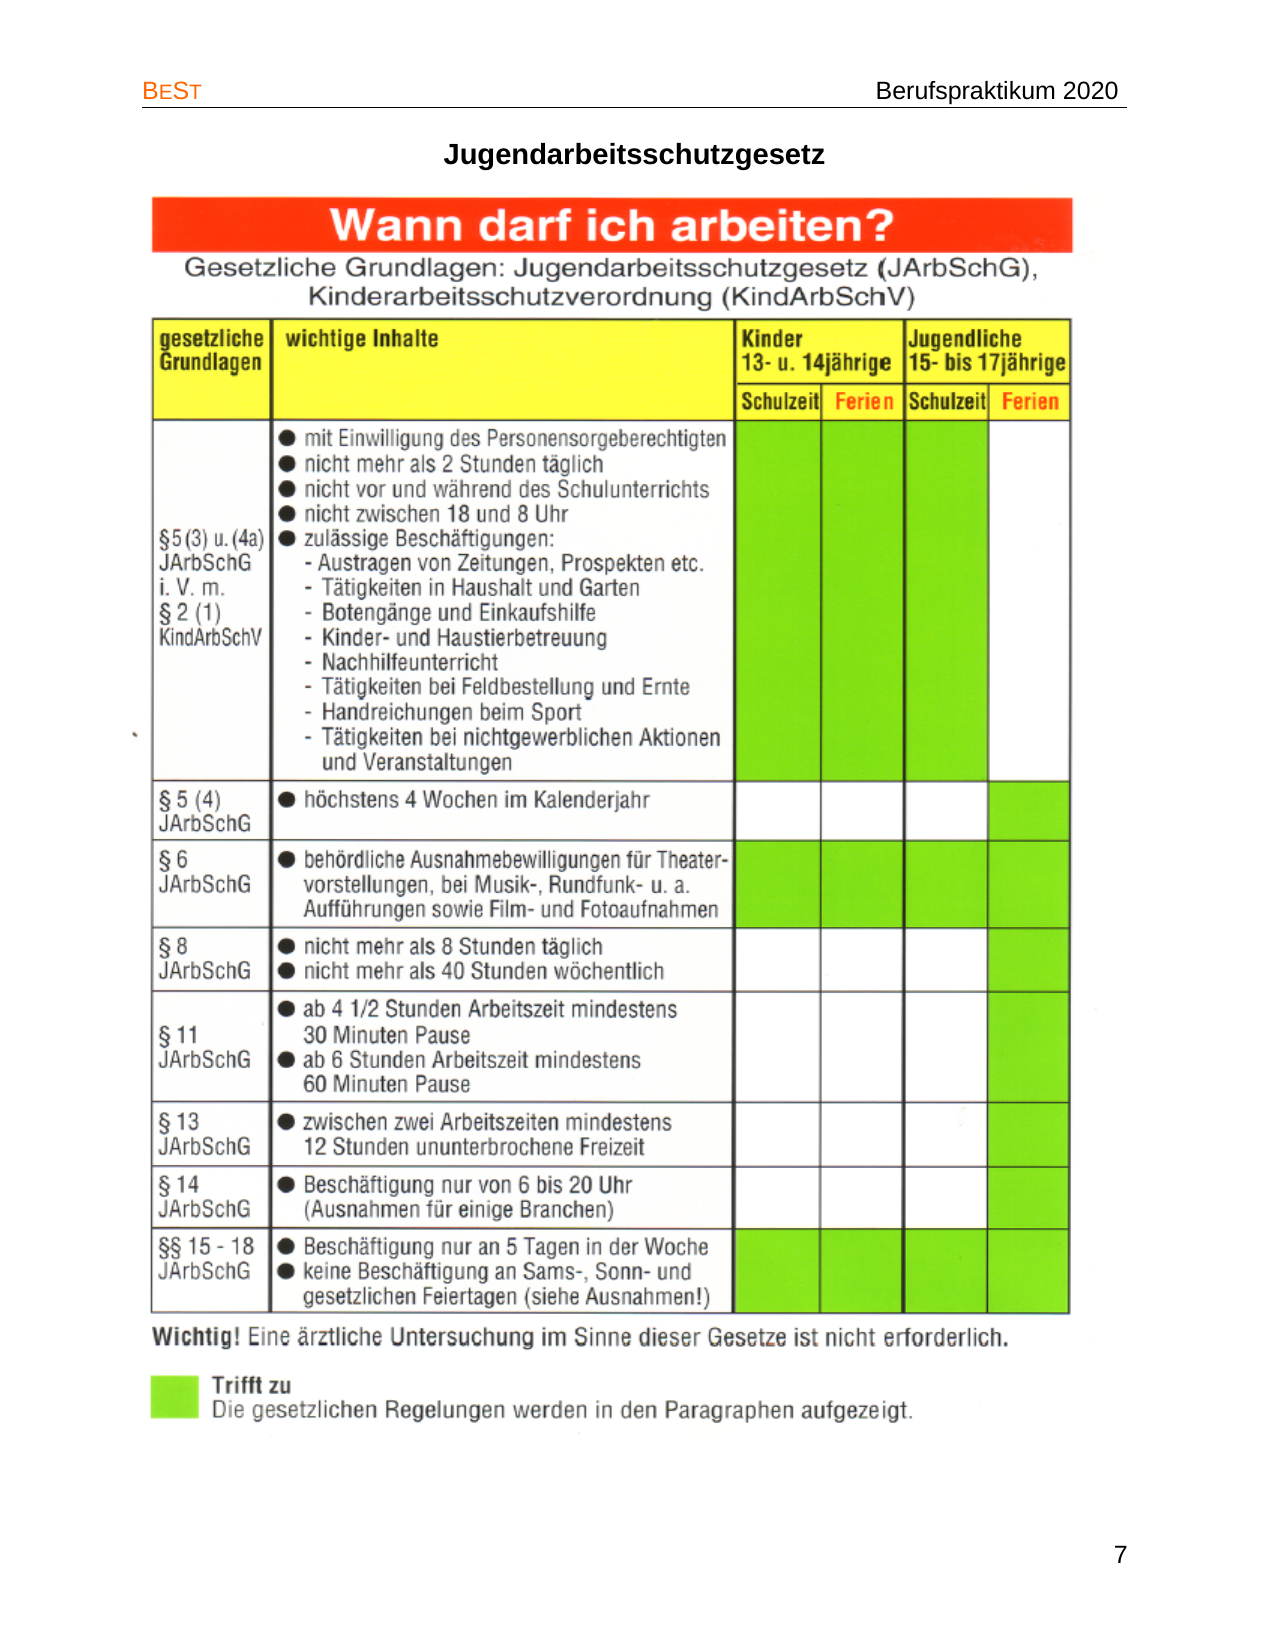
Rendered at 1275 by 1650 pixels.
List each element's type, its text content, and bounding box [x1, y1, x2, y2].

text Jugendarbeitsschutzgesetz [142, 137, 1127, 171]
picture [121, 182, 1110, 1440]
